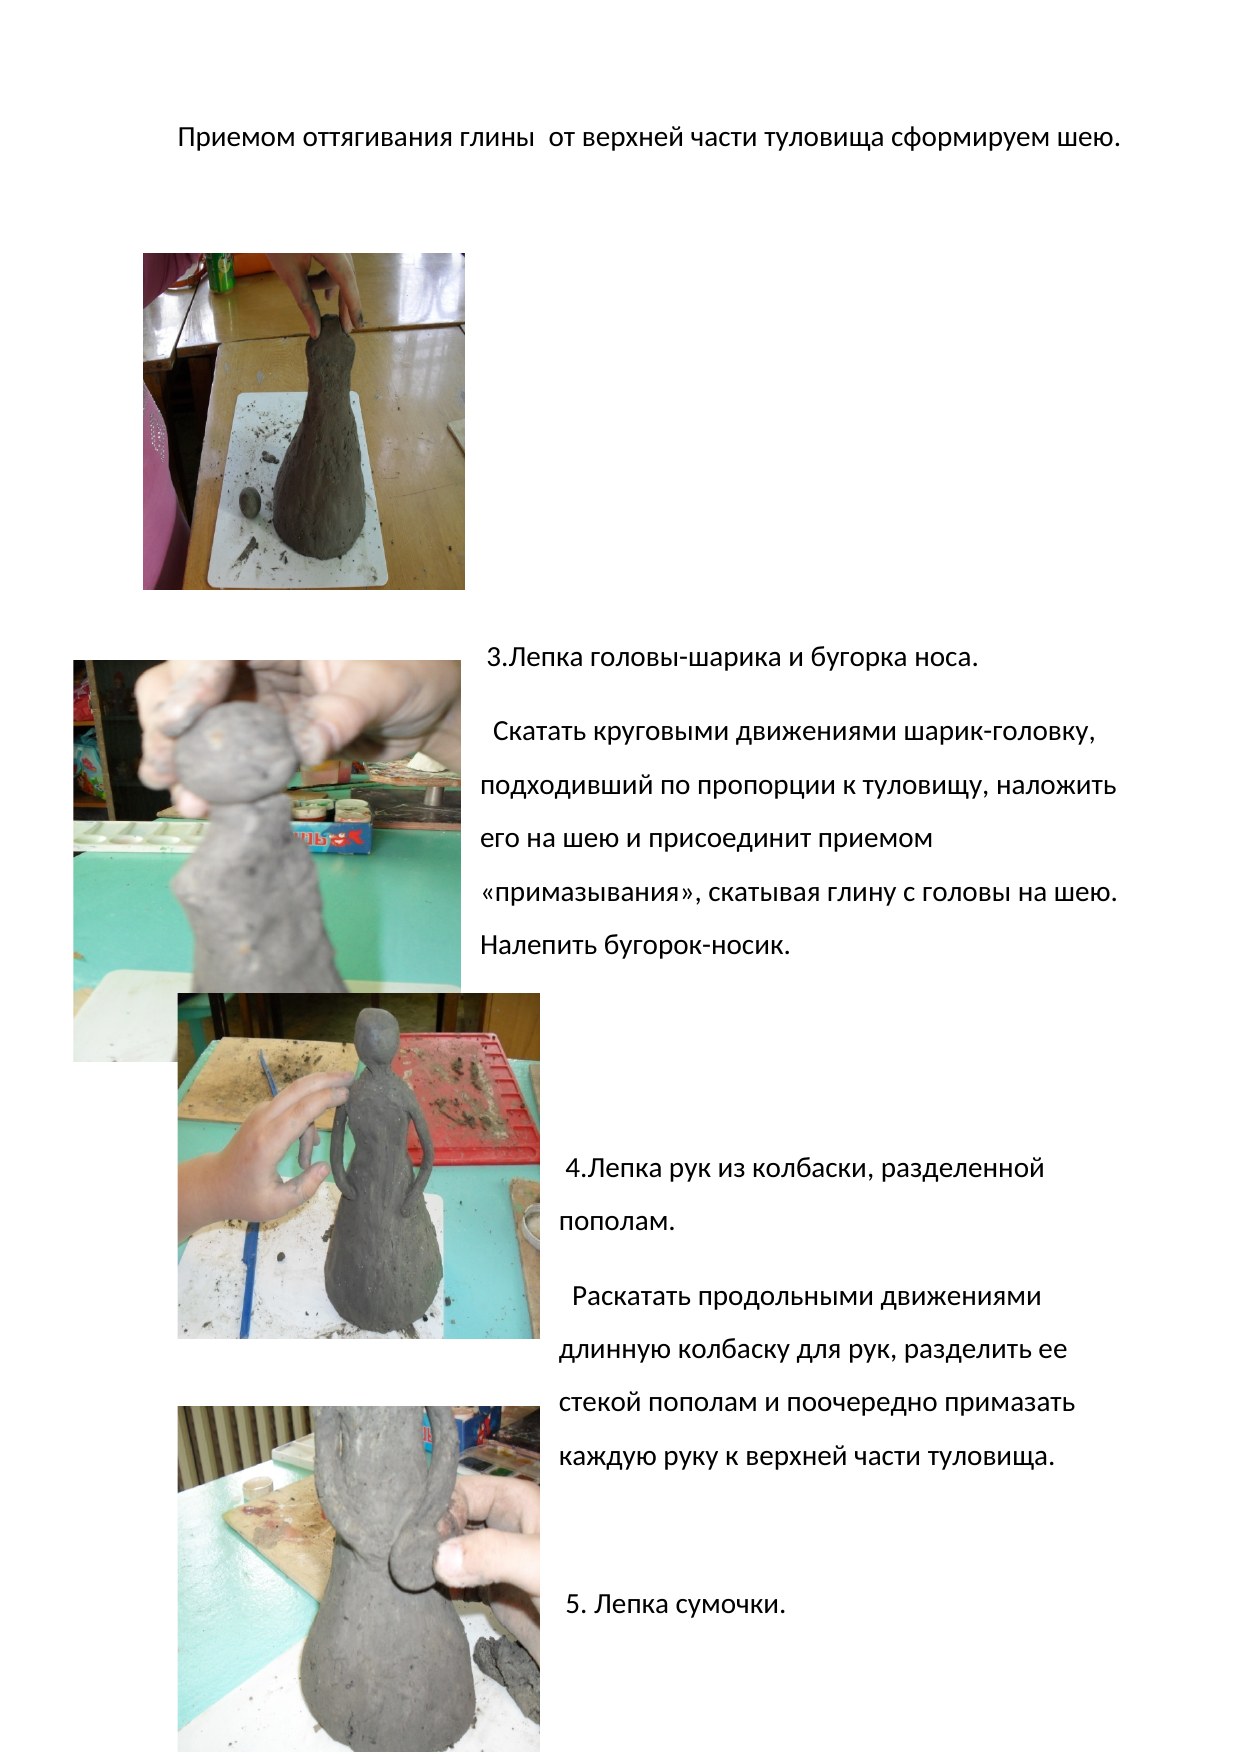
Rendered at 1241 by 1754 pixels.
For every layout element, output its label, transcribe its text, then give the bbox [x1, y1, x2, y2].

picture [143, 253, 465, 588]
picture [177, 1406, 540, 1751]
picture [73, 660, 540, 1337]
text Скатать круговыми движениями шарик-головку, подходивший по пропорции к туловищу, наложить его на шею и присоединит приемом «примазывания», скатывая глину с головы на шею. Налепить бугорок-носик. [461, 712, 1152, 962]
text 5. Лепка сумочки. [540, 1585, 1152, 1621]
text Раскатать продольными движениями длинную колбаску для рук, разделить ее стекой пополам и поочередно примазать каждую руку к верхней части туловища. [177, 1277, 1152, 1472]
text 4.Лепка рук из колбаски, разделенной пополам. [540, 1149, 1152, 1238]
text Приемом оттягивания глины от верхней части туловища сформируем шею. [177, 118, 1152, 154]
text 3.Лепка головы-шарика и бугорка носа. [177, 638, 1152, 674]
